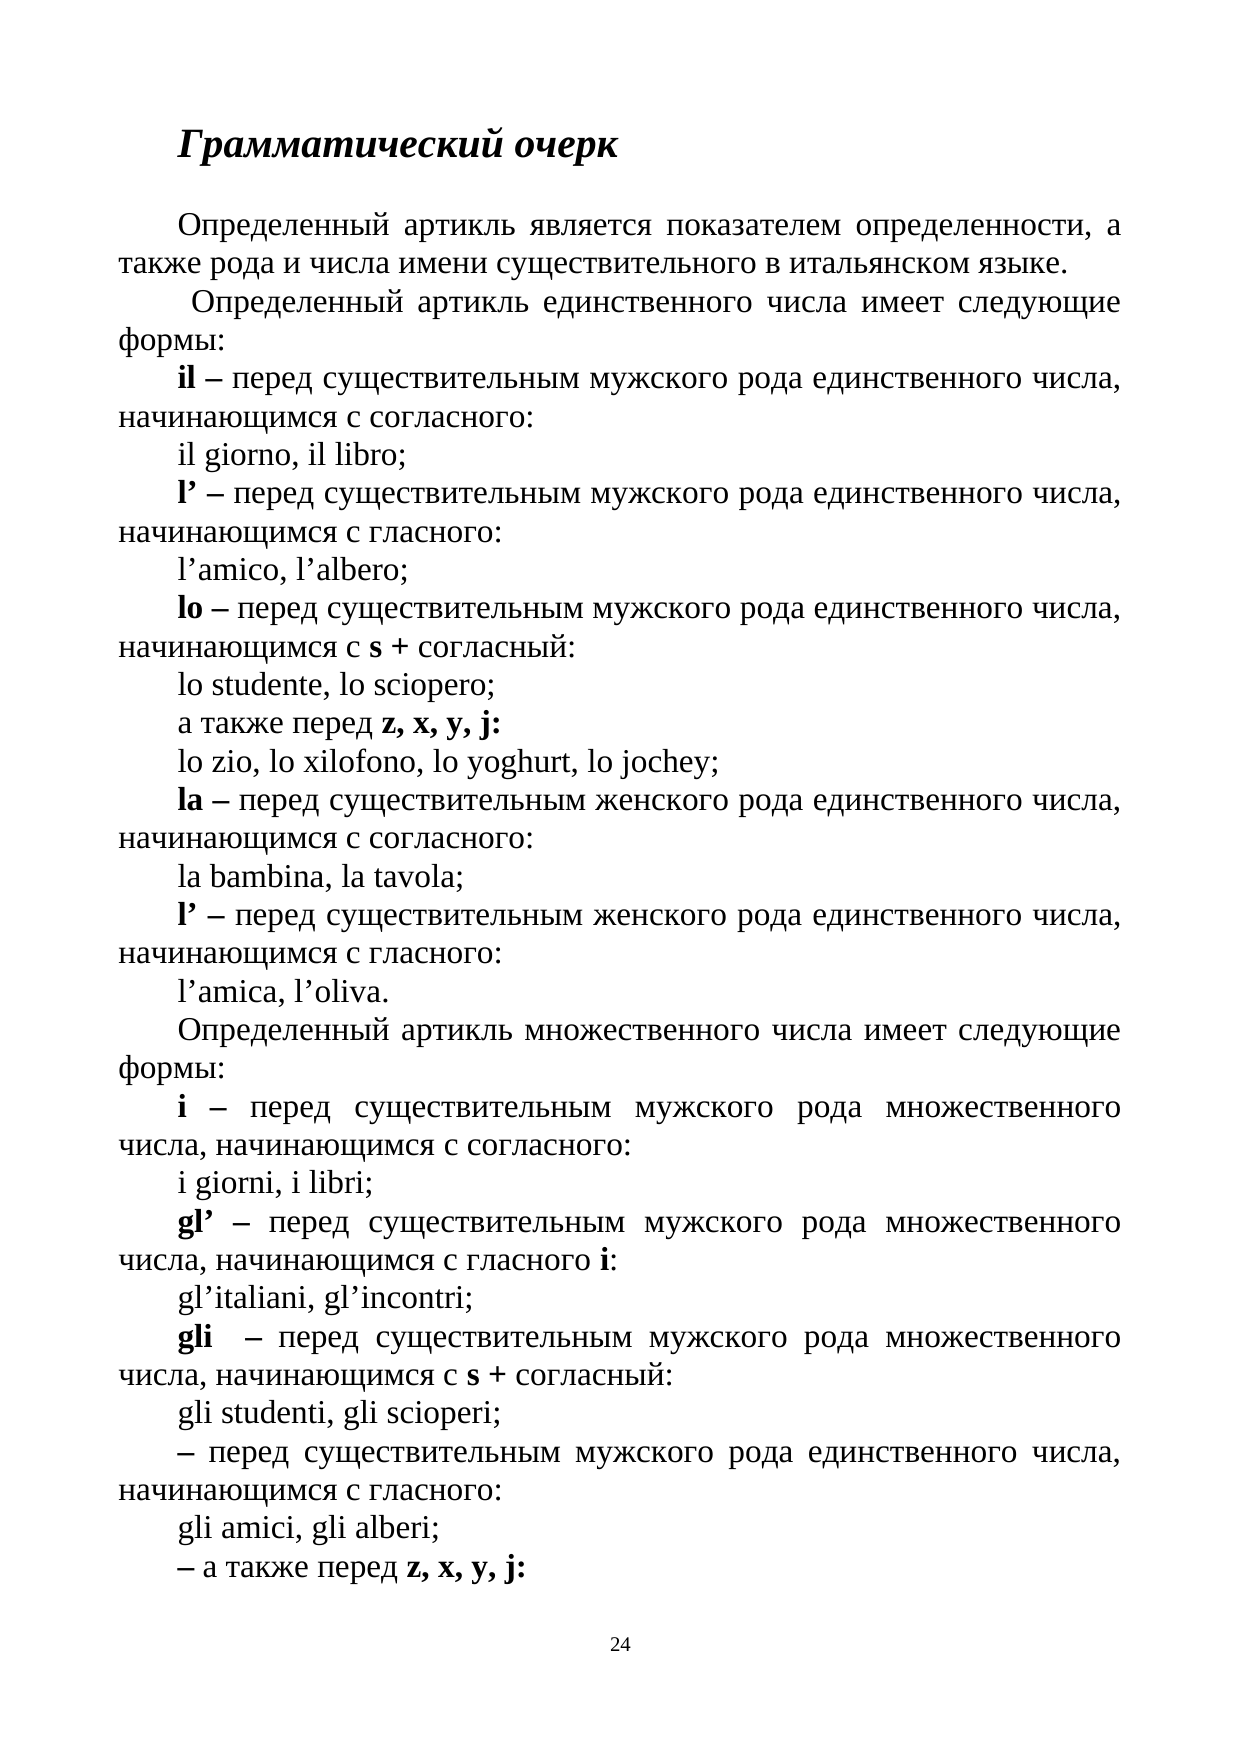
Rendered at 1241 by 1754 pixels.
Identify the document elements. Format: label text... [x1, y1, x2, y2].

text l’amica, l’oliva. [118, 971, 1122, 1009]
text il – перед существительным мужского рода единственного числа, начинающимся c согласного: [118, 358, 1122, 434]
text gli – перед существительным мужского рода множественного числа, начинающимся с s + согласный: [118, 1316, 1122, 1393]
text lo studente, lo sciopero; [118, 664, 1122, 703]
text il giorno, il libro; [118, 434, 1122, 473]
text gl’ – перед существительным мужского рода множественного числа, начинающимся с гласного i: [118, 1201, 1122, 1278]
text Определенный артикль единственного числа имеет следующие формы: [118, 281, 1122, 358]
text la bambina, la tavola; [118, 856, 1122, 894]
text l’ – перед существительным женского рода единственного числа, начинающимся с гласного: [118, 894, 1122, 971]
text gl’italiani, gl’incontri; [118, 1278, 1122, 1316]
text l’ – перед существительным мужского рода единственного числа, начинающимся с гласного: [118, 473, 1122, 549]
text lo – перед существительным мужского рода единственного числа, начинающимся с s + согласный: [118, 588, 1122, 664]
text gli amici, gli alberi; [118, 1508, 1122, 1546]
text gli studenti, gli scioperi; [118, 1393, 1122, 1431]
text – перед существительным мужского рода единственного числа, начинающимся с гласного: [118, 1431, 1122, 1508]
text Определенный артикль множественного числа имеет следующие формы: [118, 1009, 1122, 1086]
text i – перед существительным мужского рода множественного числа, начинающимся c согласного: [118, 1086, 1122, 1163]
text la – перед существительным женского рода единственного числа, начинающимся с согласного: [118, 779, 1122, 856]
text а также перед z, x, y, j: [118, 703, 1122, 741]
text Определенный артикль является показателем определенности, а также рода и числа имени существительного в итальянском языке. [118, 204, 1122, 281]
text i giorni, i libri; [118, 1163, 1122, 1201]
text Грамматический очерк [118, 118, 1122, 166]
text l’amico, l’albero; [118, 549, 1122, 588]
text lo zio, lo xilofono, lo yoghurt, lo jochey; [118, 741, 1122, 779]
text – а также перед z, x, y, j: [118, 1546, 1122, 1584]
